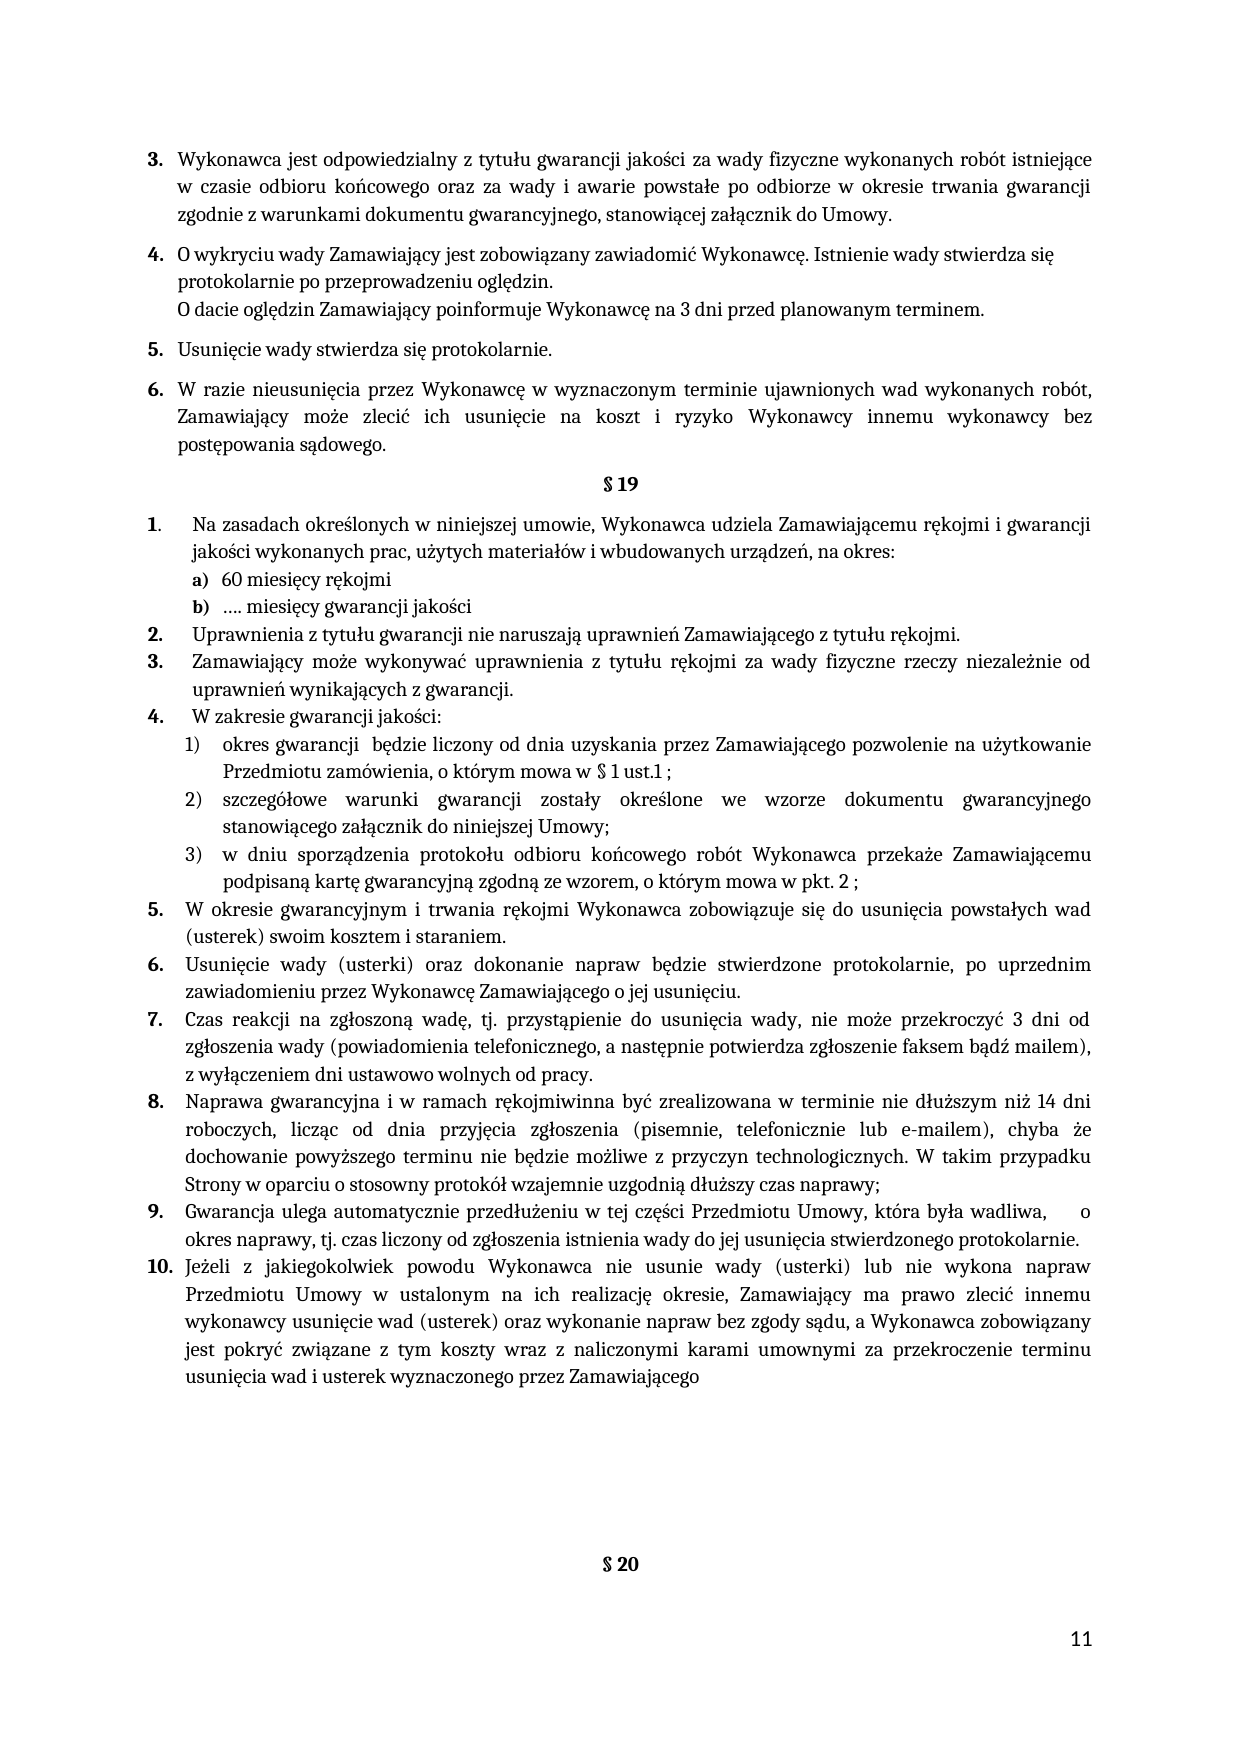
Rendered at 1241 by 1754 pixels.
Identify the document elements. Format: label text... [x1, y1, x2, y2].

list w dniu sporządzenia protokołu odbioru końcowego robót Wykonawca przekaże Zamawiającemu podpisaną kartę gwarancyjną zgodną ze wzorem, o którym mowa w pkt. 2 ; [185, 843, 1092, 894]
text § 19 [148, 473, 1092, 497]
list Usunięcie wady stwierdza się protokolarnie. [148, 338, 1092, 362]
list Jeżeli z jakiegokolwiek powodu Wykonawca nie usunie wady (usterki) lub nie wykona napraw Przedmiotu Umowy w ustalonym na ich realizację okresie, Zamawiający ma prawo zlecić innemu wykonawcy usunięcie wad (usterek) oraz wykonanie napraw bez zgody sądu, a Wykonawca zobowiązany jest pokryć związane z tym koszty wraz z naliczonymi karami umownymi za przekroczenie terminu usunięcia wad i usterek wyznaczonego przez Zamawiającego [148, 1255, 1092, 1389]
list Usunięcie wady (usterki) oraz dokonanie napraw będzie stwierdzone protokolarnie, po uprzednim zawiadomieniu przez Wykonawcę Zamawiającego o jej usunięciu. [148, 953, 1092, 1004]
list Naprawa gwarancyjna i w ramach rękojmiwinna być zrealizowana w terminie nie dłuższym niż 14 dni roboczych, licząc od dnia przyjęcia zgłoszenia (pisemnie, telefonicznie lub e-mailem), chyba że dochowanie powyższego terminu nie będzie możliwe z przyczyn technologicznych. W takim przypadku Strony w oparciu o stosowny protokół wzajemnie uzgodnią dłuższy czas naprawy; [148, 1090, 1092, 1197]
text 4. W zakresie gwarancji jakości: [148, 705, 1092, 729]
list szczegółowe warunki gwarancji zostały określone we wzorze dokumentu gwarancyjnego stanowiącego załącznik do niniejszej Umowy; [185, 788, 1092, 839]
list okres gwarancji będzie liczony od dnia uzyskania przez Zamawiającego pozwolenie na użytkowanie Przedmiotu zamówienia, o którym mowa w § 1 ust.1 ; [185, 733, 1092, 784]
text § 20 [148, 1553, 1092, 1577]
list W okresie gwarancyjnym i trwania rękojmi Wykonawca zobowiązuje się do usunięcia powstałych wad (usterek) swoim kosztem i staraniem. [148, 898, 1092, 949]
text 2. Uprawnienia z tytułu gwarancji nie naruszają uprawnień Zamawiającego z tytułu rękojmi. [148, 623, 1092, 647]
list Gwarancja ulega automatycznie przedłużeniu w tej części Przedmiotu Umowy, która była wadliwa, o okres naprawy, tj. czas liczony od zgłoszenia istnienia wady do jej usunięcia stwierdzonego protokolarnie. [148, 1200, 1092, 1252]
list …. miesięcy gwarancji jakości [192, 595, 1092, 619]
list Czas reakcji na zgłoszoną wadę, tj. przystąpienie do usunięcia wady, nie może przekroczyć 3 dni od zgłoszenia wady (powiadomienia telefonicznego, a następnie potwierdza zgłoszenie faksem bądź mailem), z wyłączeniem dni ustawowo wolnych od pracy. [148, 1008, 1092, 1087]
list 60 miesięcy rękojmi [192, 568, 1092, 592]
text 3. Zamawiający może wykonywać uprawnienia z tytułu rękojmi za wady fizyczne rzeczy niezależnie od uprawnień wynikających z gwarancji. [148, 650, 1092, 702]
list O wykryciu wady Zamawiający jest zobowiązany zawiadomić Wykonawcę. Istnienie wady stwierdza się protokolarnie po przeprowadzeniu oględzin. O dacie oględzin Zamawiający poinformuje Wykonawcę na 3 dni przed planowanym terminem. [148, 243, 1092, 322]
list Wykonawca jest odpowiedzialny z tytułu gwarancji jakości za wady fizyczne wykonanych robót istniejące w czasie odbioru końcowego oraz za wady i awarie powstałe po odbiorze w okresie trwania gwarancji zgodnie z warunkami dokumentu gwarancyjnego, stanowiącej załącznik do Umowy. [148, 148, 1092, 227]
list W razie nieusunięcia przez Wykonawcę w wyznaczonym terminie ujawnionych wad wykonanych robót, Zamawiający może zlecić ich usunięcie na koszt i ryzyko Wykonawcy innemu wykonawcy bez postępowania sądowego. [148, 378, 1092, 457]
text 1. Na zasadach określonych w niniejszej umowie, Wykonawca udziela Zamawiającemu rękojmi i gwarancji jakości wykonanych prac, użytych materiałów i wbudowanych urządzeń, na okres: [148, 513, 1092, 564]
